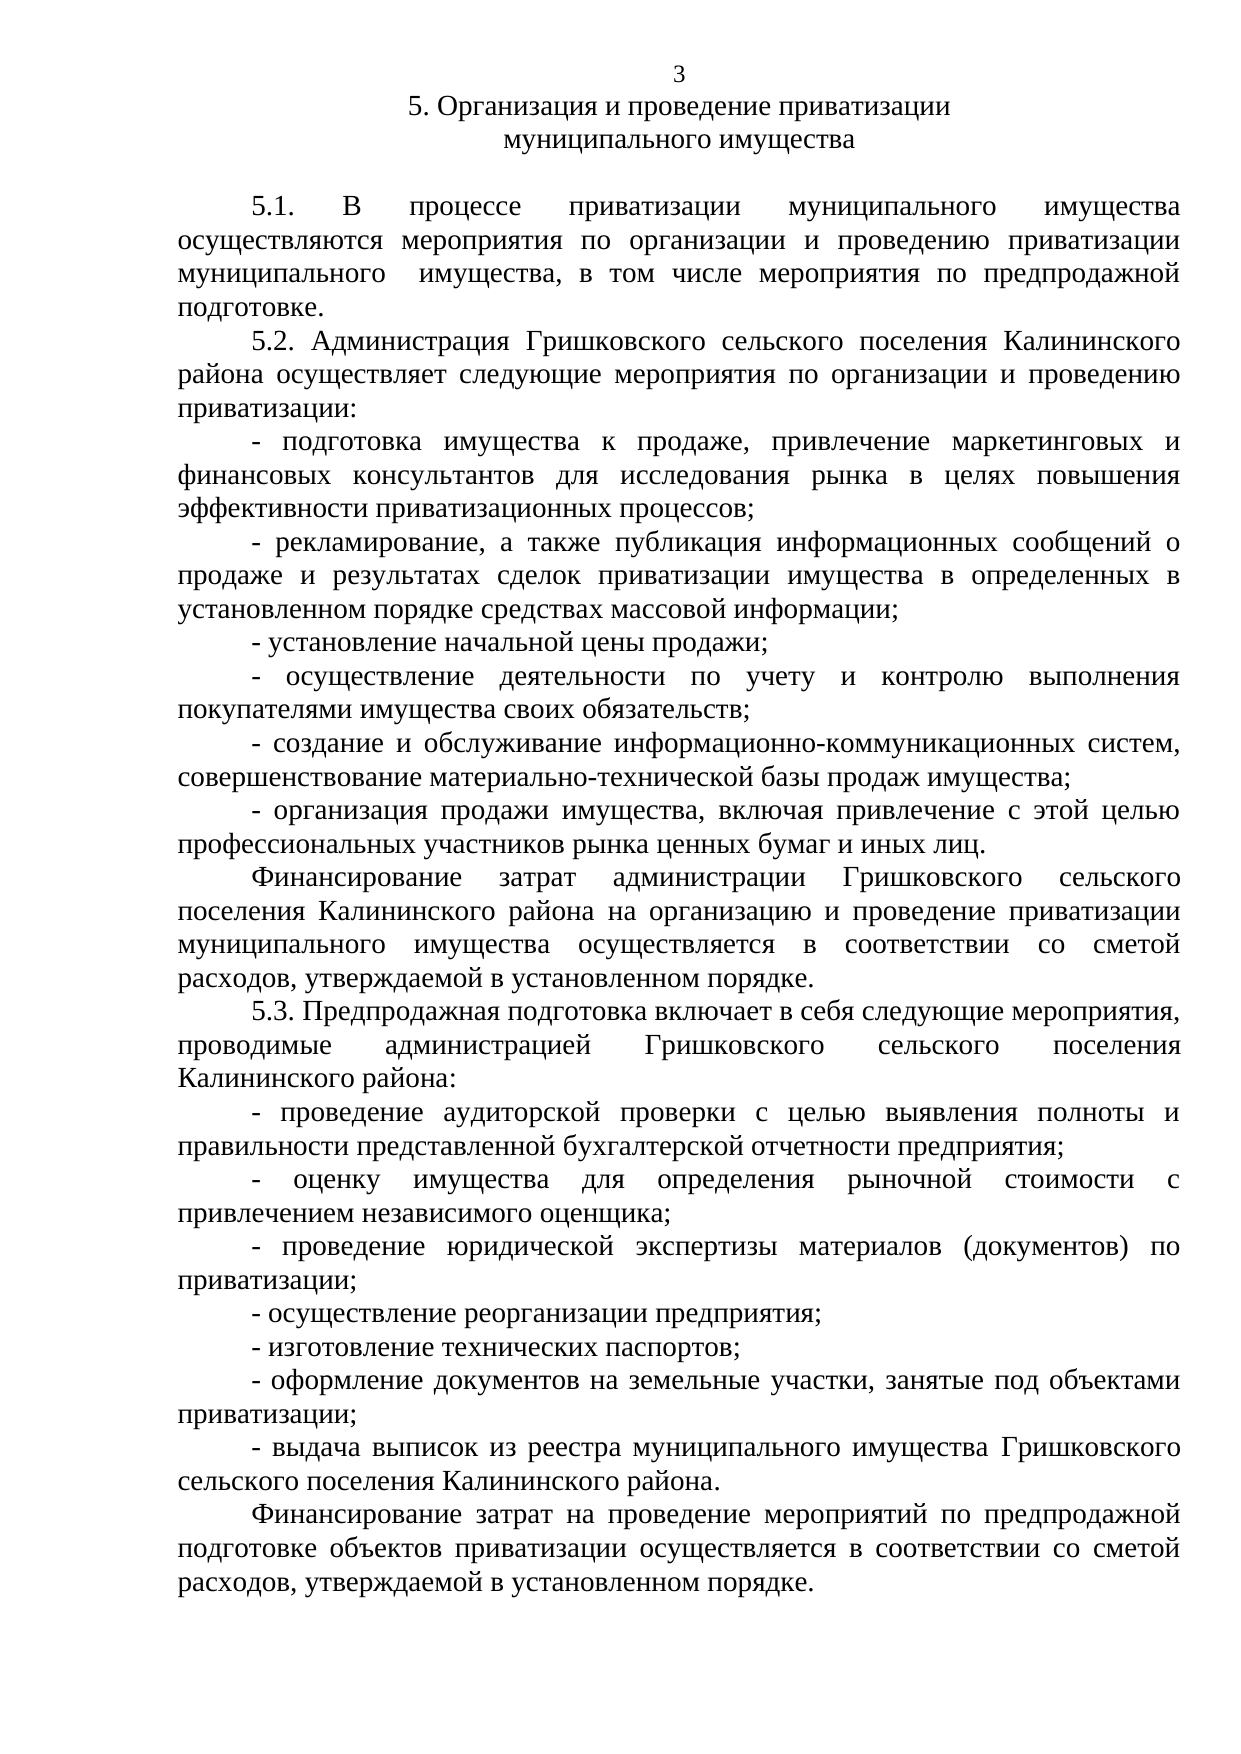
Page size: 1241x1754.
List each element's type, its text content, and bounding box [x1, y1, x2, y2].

text - проведение юридической экспертизы материалов (документов) по приватизации; [177, 1228, 1181, 1295]
text муниципального имущества [177, 121, 1181, 155]
text - изготовление технических паспортов; [177, 1329, 1181, 1362]
text - организация продажи имущества, включая привлечение с этой целью профессиональных участников рынка ценных бумаг и иных лиц. [177, 792, 1181, 859]
text Финансирование затрат на проведение мероприятий по предпродажной подготовке объектов приватизации осуществляется в соответствии со сметой расходов, утверждаемой в установленном порядке. [177, 1497, 1181, 1597]
text - создание и обслуживание информационно-коммуникационных систем, совершенствование материально-технической базы продаж имущества; [177, 725, 1181, 792]
text - оформление документов на земельные участки, занятые под объектами приватизации; [177, 1362, 1181, 1429]
text 3 [177, 59, 1181, 88]
text 5.2. Администрация Гришковского сельского поселения Калининского района осуществляет следующие мероприятия по организации и проведению приватизации: [177, 323, 1181, 423]
text 5.1. В процессе приватизации муниципального имущества осуществляются мероприятия по организации и проведению приватизации муниципального имущества, в том числе мероприятия по предпродажной подготовке. [177, 188, 1181, 323]
text - проведение аудиторской проверки с целью выявления полноты и правильности представленной бухгалтерской отчетности предприятия; [177, 1094, 1181, 1161]
text - выдача выписок из реестра муниципального имущества Гришковского сельского поселения Калининского района. [177, 1429, 1181, 1497]
text 5. Организация и проведение приватизации [177, 88, 1181, 121]
text - оценку имущества для определения рыночной стоимости с привлечением независимого оценщика; [177, 1161, 1181, 1228]
text - осуществление реорганизации предприятия; [177, 1295, 1181, 1329]
text - рекламирование, а также публикация информационных сообщений о продаже и результатах сделок приватизации имущества в определенных в установленном порядке средствах массовой информации; [177, 524, 1181, 624]
text - установление начальной цены продажи; [177, 624, 1181, 658]
text - подготовка имущества к продаже, привлечение маркетинговых и финансовых консультантов для исследования рынка в целях повышения эффективности приватизационных процессов; [177, 423, 1181, 524]
text 5.3. Предпродажная подготовка включает в себя следующие мероприятия, проводимые администрацией Гришковского сельского поселения Калининского района: [177, 993, 1181, 1094]
text - осуществление деятельности по учету и контролю выполнения покупателями имущества своих обязательств; [177, 658, 1181, 725]
text Финансирование затрат администрации Гришковского сельского поселения Калининского района на организацию и проведение приватизации муниципального имущества осуществляется в соответствии со сметой расходов, утверждаемой в установленном порядке. [177, 859, 1181, 993]
